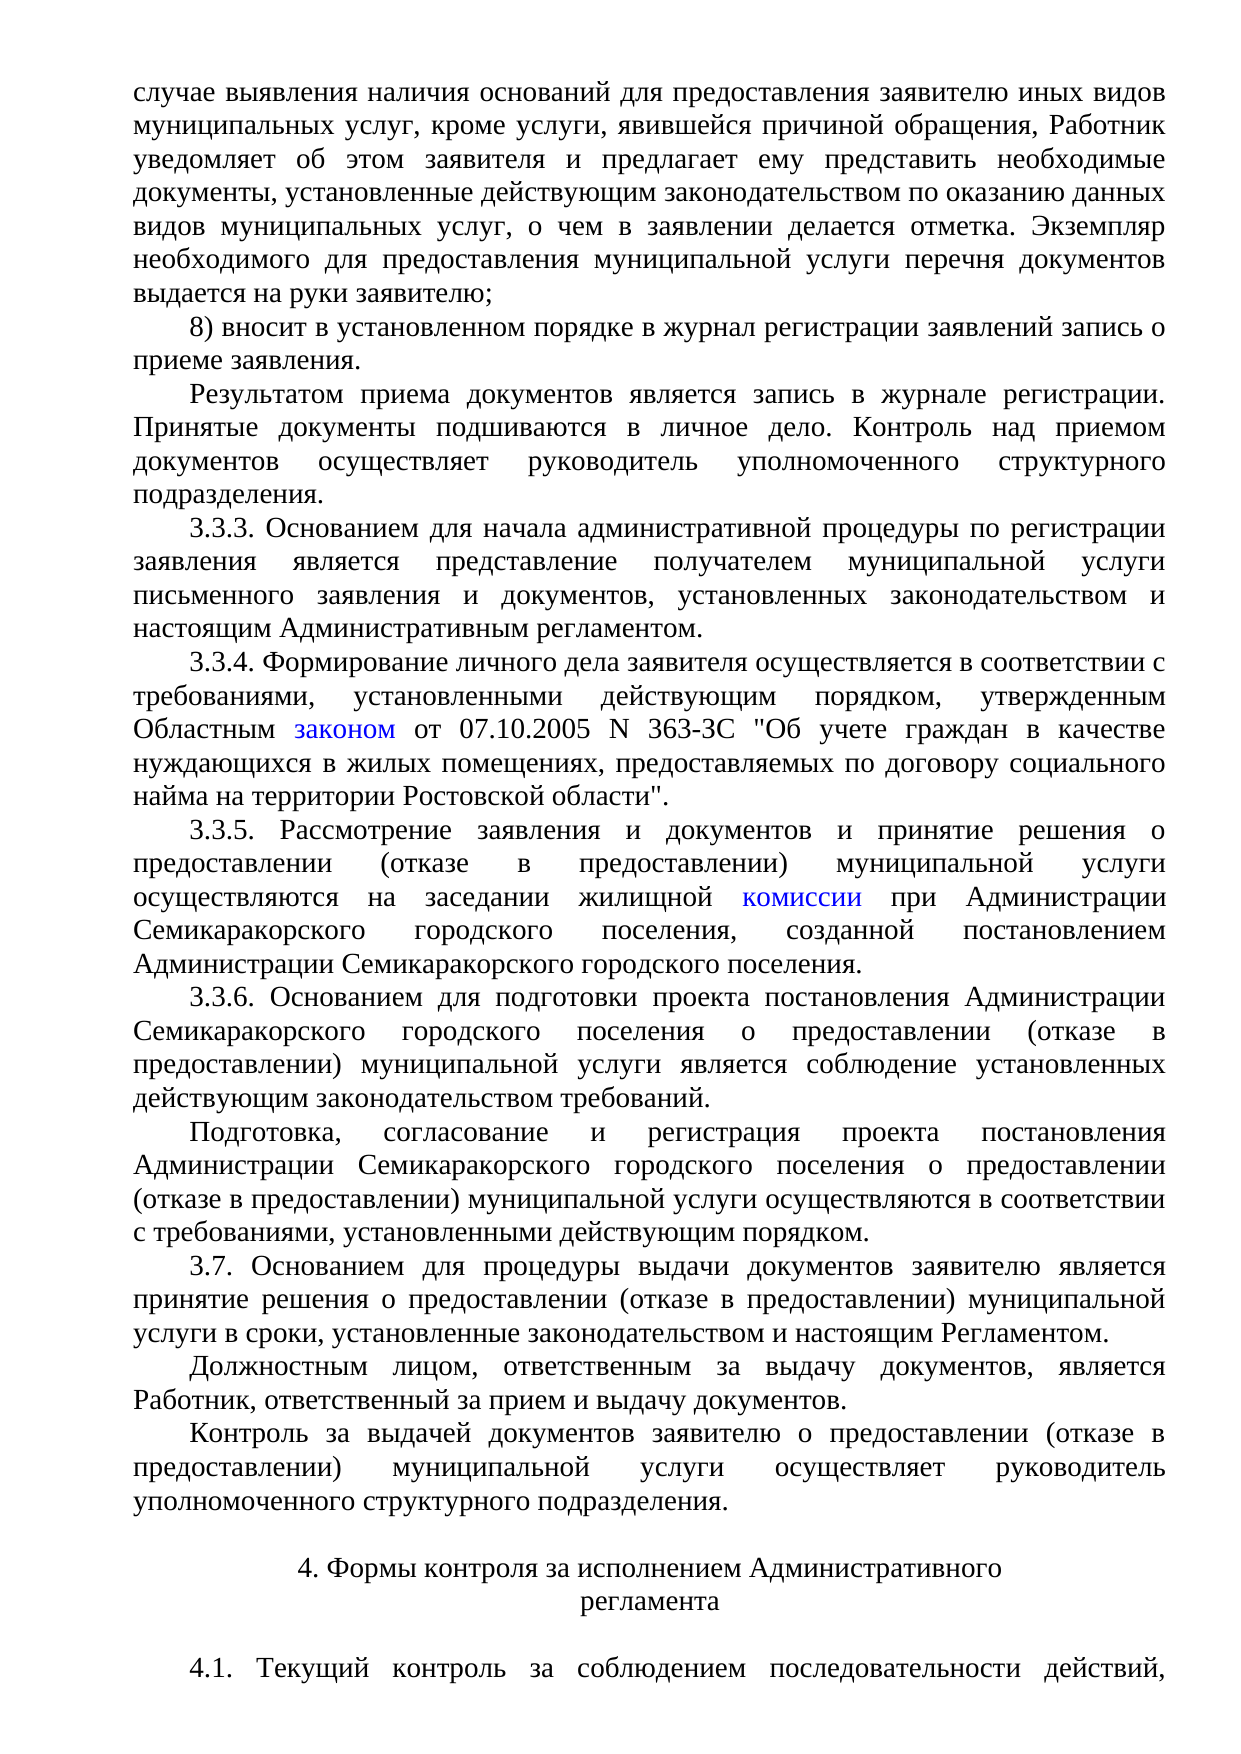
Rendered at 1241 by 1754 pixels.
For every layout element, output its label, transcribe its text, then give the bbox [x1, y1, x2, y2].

text 3.3.4. Формирование личного дела заявителя осуществляется в соответствии с требованиями, установленными действующим порядком, утвержденным Областным законом от 07.10.2005 N 363-ЗС "Об учете граждан в качестве нуждающихся в жилых помещениях, предоставляемых по договору социального найма на территории Ростовской области". [133, 644, 1167, 812]
text 3.3.6. Основанием для подготовки проекта постановления Администрации Семикаракорского городского поселения о предоставлении (отказе в предоставлении) муниципальной услуги является соблюдение установленных действующим законодательством требований. [133, 979, 1167, 1114]
text 3.7. Основанием для процедуры выдачи документов заявителю является принятие решения о предоставлении (отказе в предоставлении) муниципальной услуги в сроки, установленные законодательством и настоящим Регламентом. [133, 1248, 1167, 1348]
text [133, 1650, 1167, 1684]
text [133, 74, 1167, 309]
text 8) вносит в установленном порядке в журнал регистрации заявлений запись о приеме заявления. [133, 309, 1167, 376]
text Результатом приема документов является запись в журнале регистрации. Принятые документы подшиваются в личное дело. Контроль над приемом документов осуществляет руководитель уполномоченного структурного подразделения. [133, 376, 1167, 510]
text 4. Формы контроля за исполнением Административного [133, 1550, 1167, 1583]
text Подготовка, согласование и регистрация проекта постановления Администрации Семикаракорского городского поселения о предоставлении (отказе в предоставлении) муниципальной услуги осуществляются в соответствии с требованиями, установленными действующим порядком. [133, 1114, 1167, 1248]
text Должностным лицом, ответственным за выдачу документов, является Работник, ответственный за прием и выдачу документов. [133, 1348, 1167, 1416]
text регламента [133, 1583, 1167, 1617]
text 3.3.5. Рассмотрение заявления и документов и принятие решения о предоставлении (отказе в предоставлении) муниципальной услуги осуществляются на заседании жилищной комиссии при Администрации Семикаракорского городского поселения, созданной постановлением Администрации Семикаракорского городского поселения. [133, 812, 1167, 979]
text Контроль за выдачей документов заявителю о предоставлении (отказе в предоставлении) муниципальной услуги осуществляет руководитель уполномоченного структурного подразделения. [133, 1416, 1167, 1516]
text 3.3.3. Основанием для начала административной процедуры по регистрации заявления является представление получателем муниципальной услуги письменного заявления и документов, установленных законодательством и настоящим Административным регламентом. [133, 510, 1167, 644]
